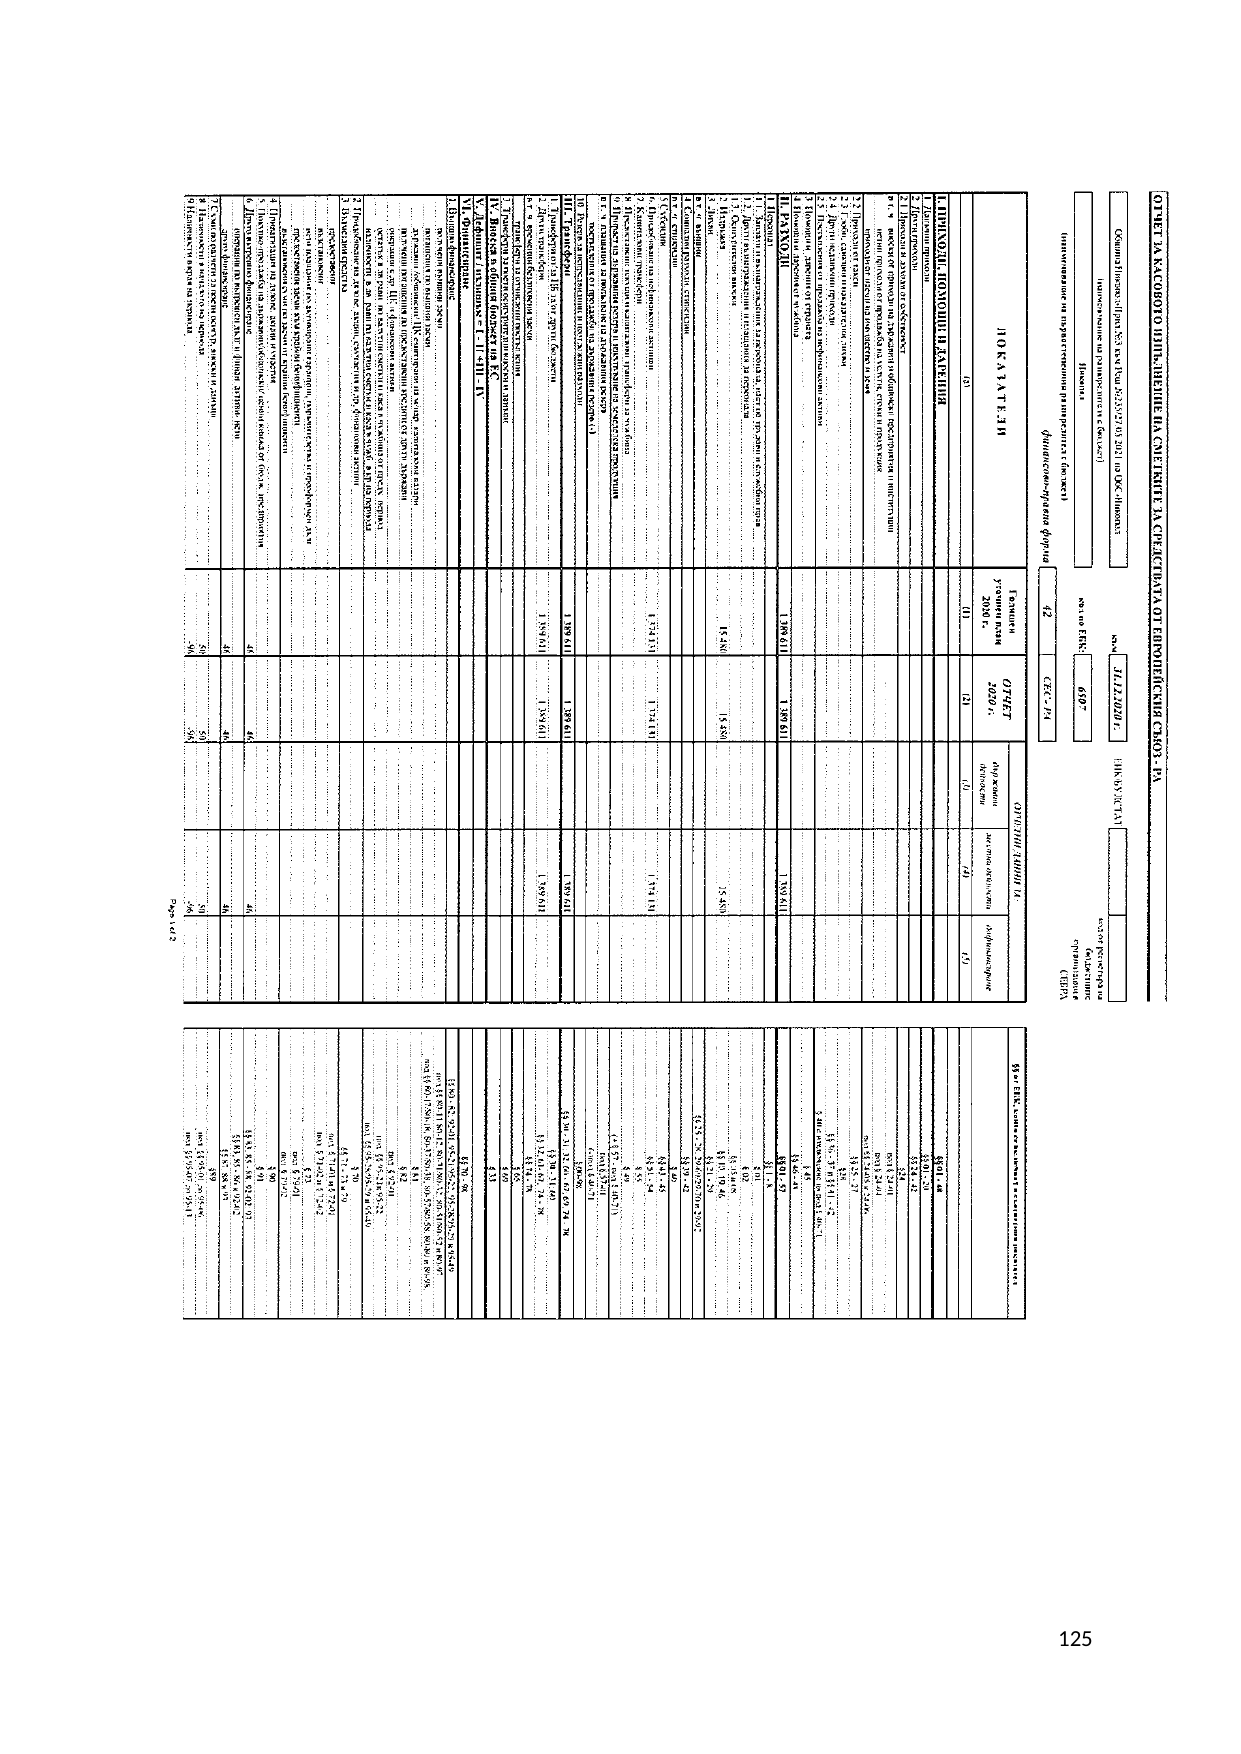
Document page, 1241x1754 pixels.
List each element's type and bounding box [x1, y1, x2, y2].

picture [147, 147, 1239, 1607]
